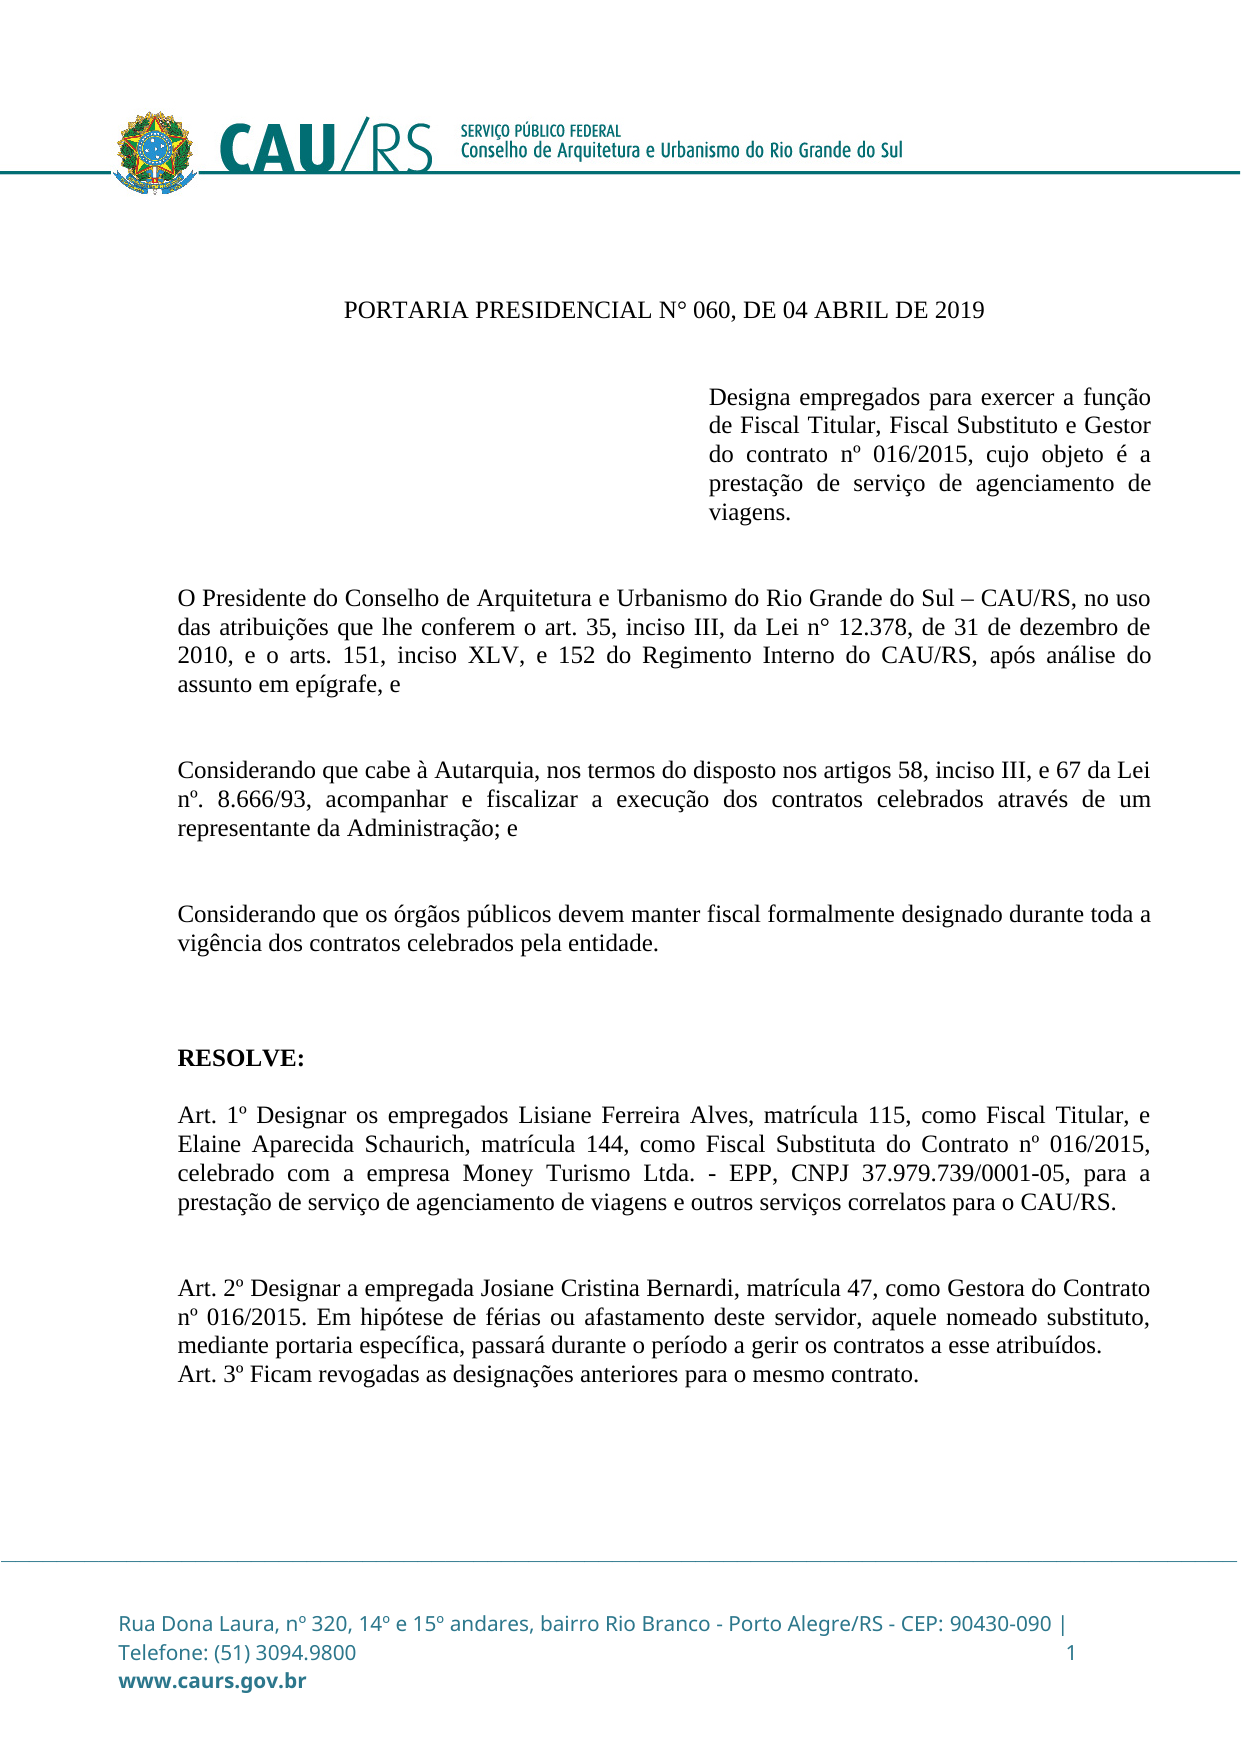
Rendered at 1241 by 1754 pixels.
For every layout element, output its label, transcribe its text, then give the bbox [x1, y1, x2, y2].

text Art. 1º Designar os empregados Lisiane Ferreira Alves, matrícula 115, como Fiscal Titular, e Elaine Aparecida Schaurich, matrícula 144, como Fiscal Substituta do Contrato nº 016/2015, celebrado com a empresa Money Turismo Ltda. - EPP, CNPJ 37.979.739/0001-05, para a prestação de serviço de agenciamento de viagens e outros serviços correlatos para o CAU/RS. [177, 1100, 1152, 1215]
text Designa empregados para exercer a função de Fiscal Titular, Fiscal Substituto e Gestor do contrato nº 016/2015, cujo objeto é a prestação de serviço de agenciamento de viagens. [709, 382, 1152, 525]
text O Presidente do Conselho de Arquitetura e Urbanismo do Rio Grande do Sul – CAU/RS, no uso das atribuições que lhe conferem o art. 35, inciso III, da Lei n° 12.378, de 31 de dezembro de 2010, e o arts. 151, inciso XLV, e 152 do Regimento Interno do CAU/RS, após análise do assunto em epígrafe, e [177, 583, 1152, 698]
text Art. 3º Ficam revogadas as designações anteriores para o mesmo contrato. [177, 1359, 1152, 1388]
text Considerando que cabe à Autarquia, nos termos do disposto nos artigos 58, inciso III, e 67 da Lei nº. 8.666/93, acompanhar e fiscalizar a execução dos contratos celebrados através de um representante da Administração; e [177, 755, 1152, 842]
text RESOLVE: [177, 1043, 1152, 1072]
text PORTARIA PRESIDENCIAL N° 060, DE 04 ABRIL DE 2019 [177, 295, 1152, 324]
text Art. 2º Designar a empregada Josiane Cristina Bernardi, matrícula 47, como Gestora do Contrato nº 016/2015. Em hipótese de férias ou afastamento deste servidor, aquele nomeado substituto, mediante portaria específica, passará durante o período a gerir os contratos a esse atribuídos. [177, 1273, 1152, 1359]
picture [0, 45, 1241, 205]
text Considerando que os órgãos públicos devem manter fiscal formalmente designado durante toda a vigência dos contratos celebrados pela entidade. [177, 899, 1152, 957]
